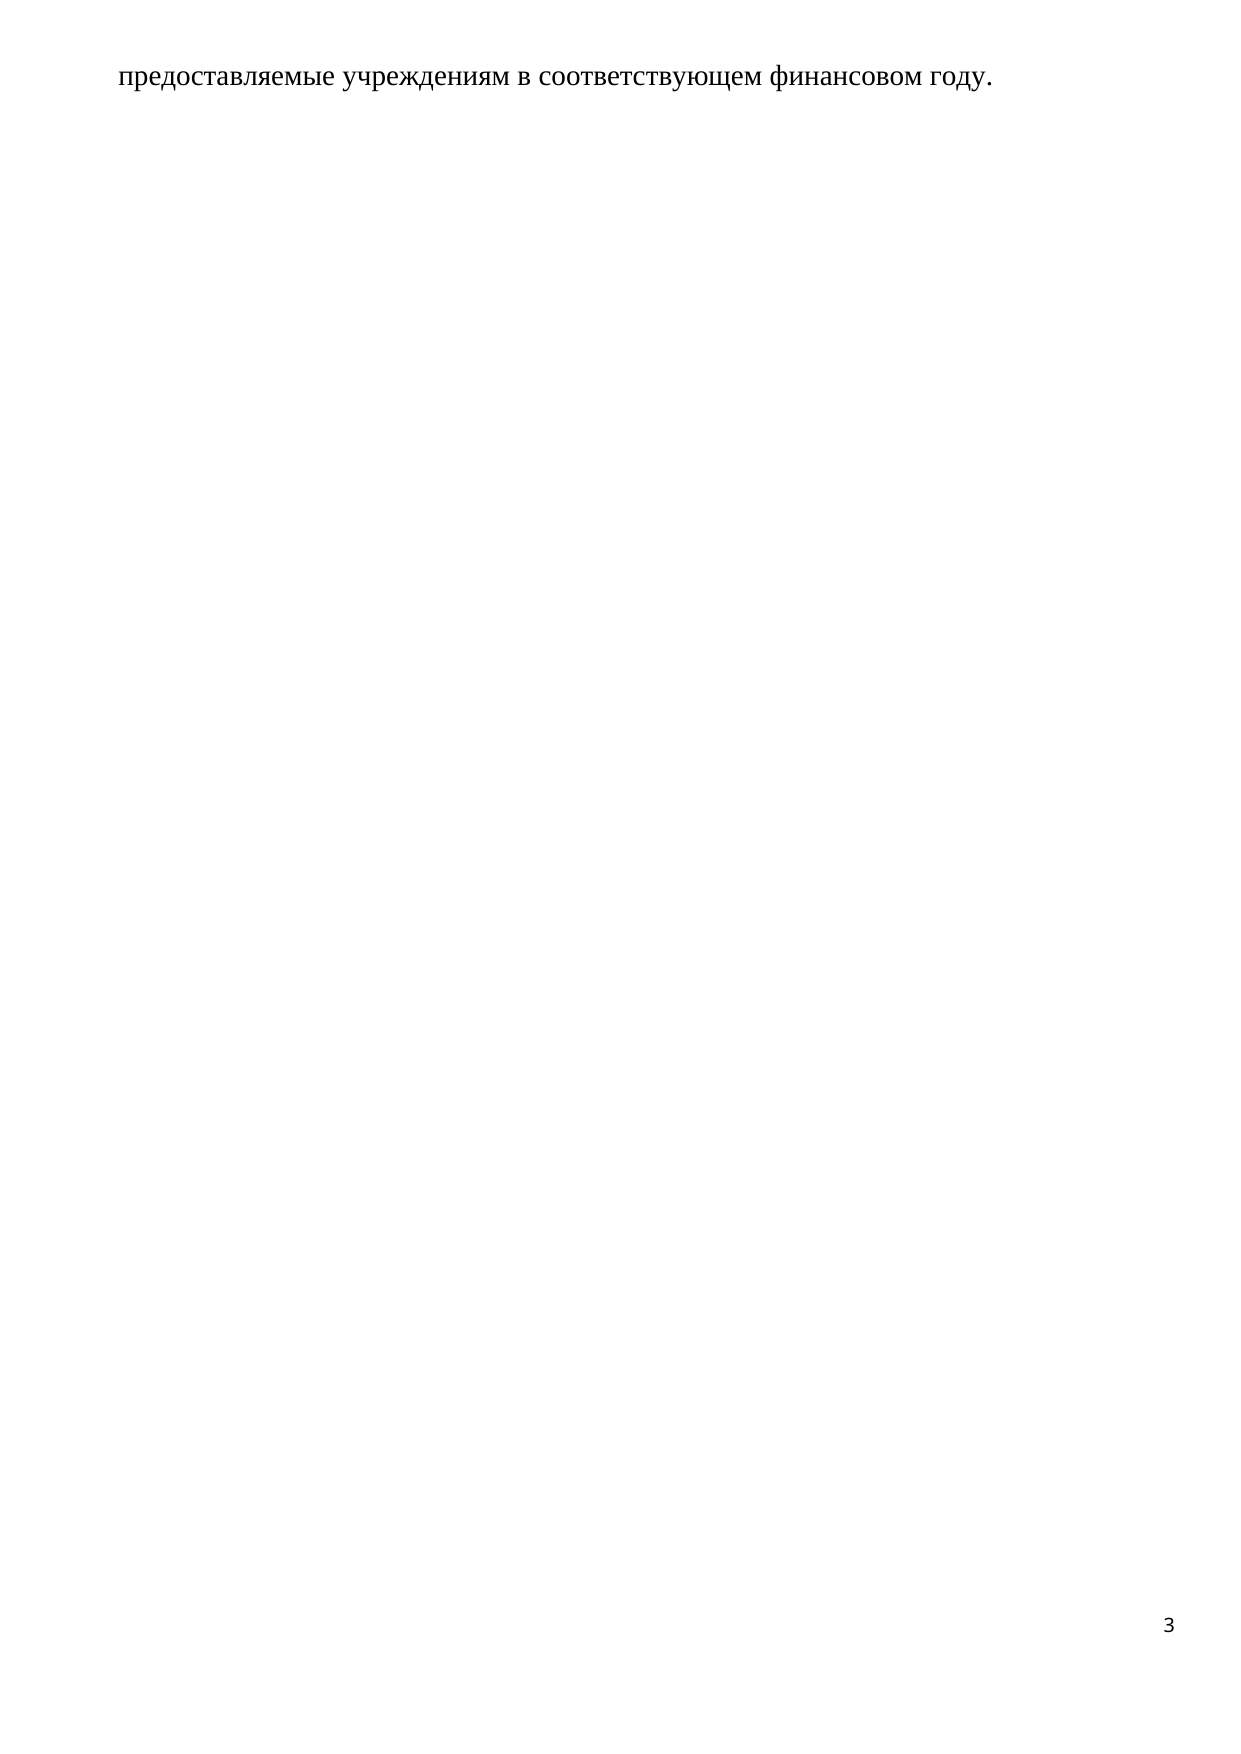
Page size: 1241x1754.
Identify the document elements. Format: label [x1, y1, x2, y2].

list [118, 59, 1181, 92]
